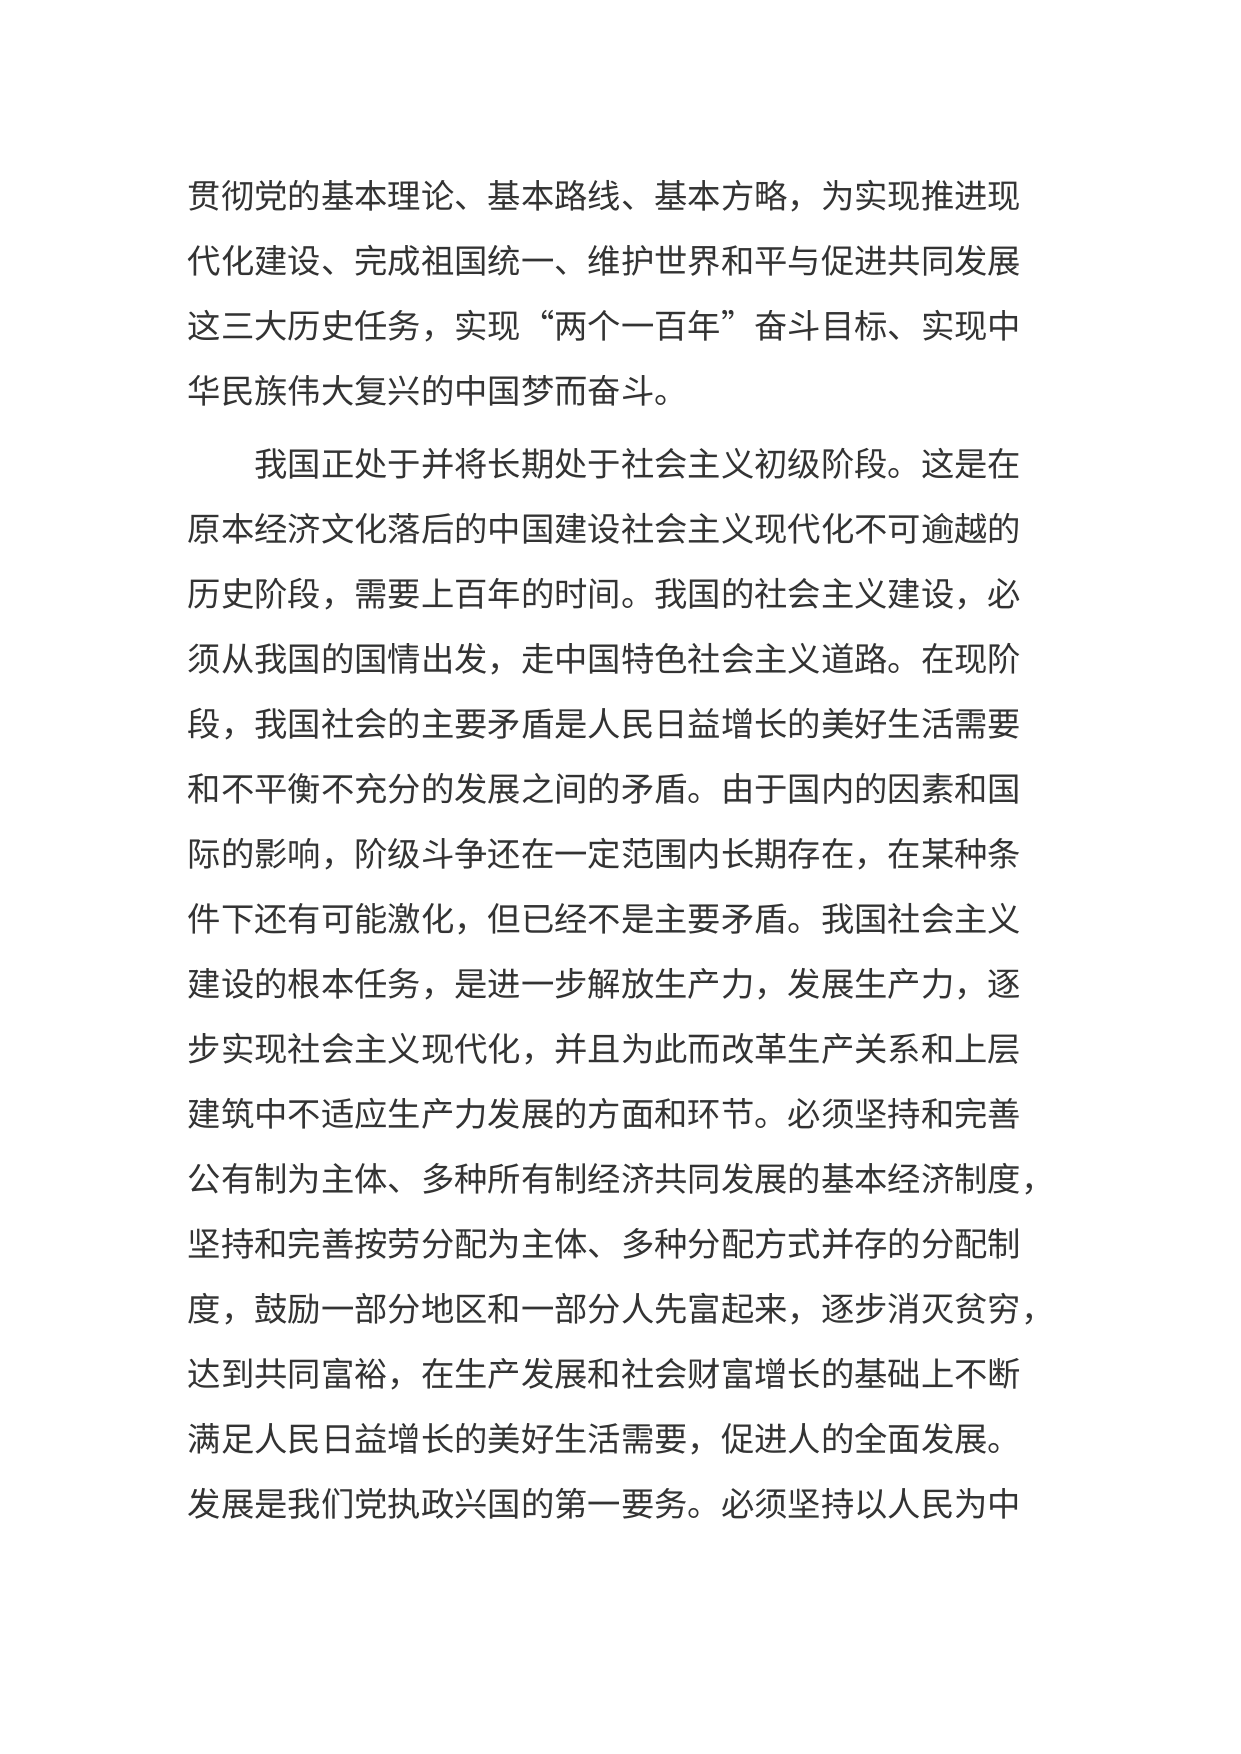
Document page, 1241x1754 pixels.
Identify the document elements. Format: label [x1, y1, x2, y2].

text [187, 430, 1053, 1535]
text [187, 162, 1053, 422]
